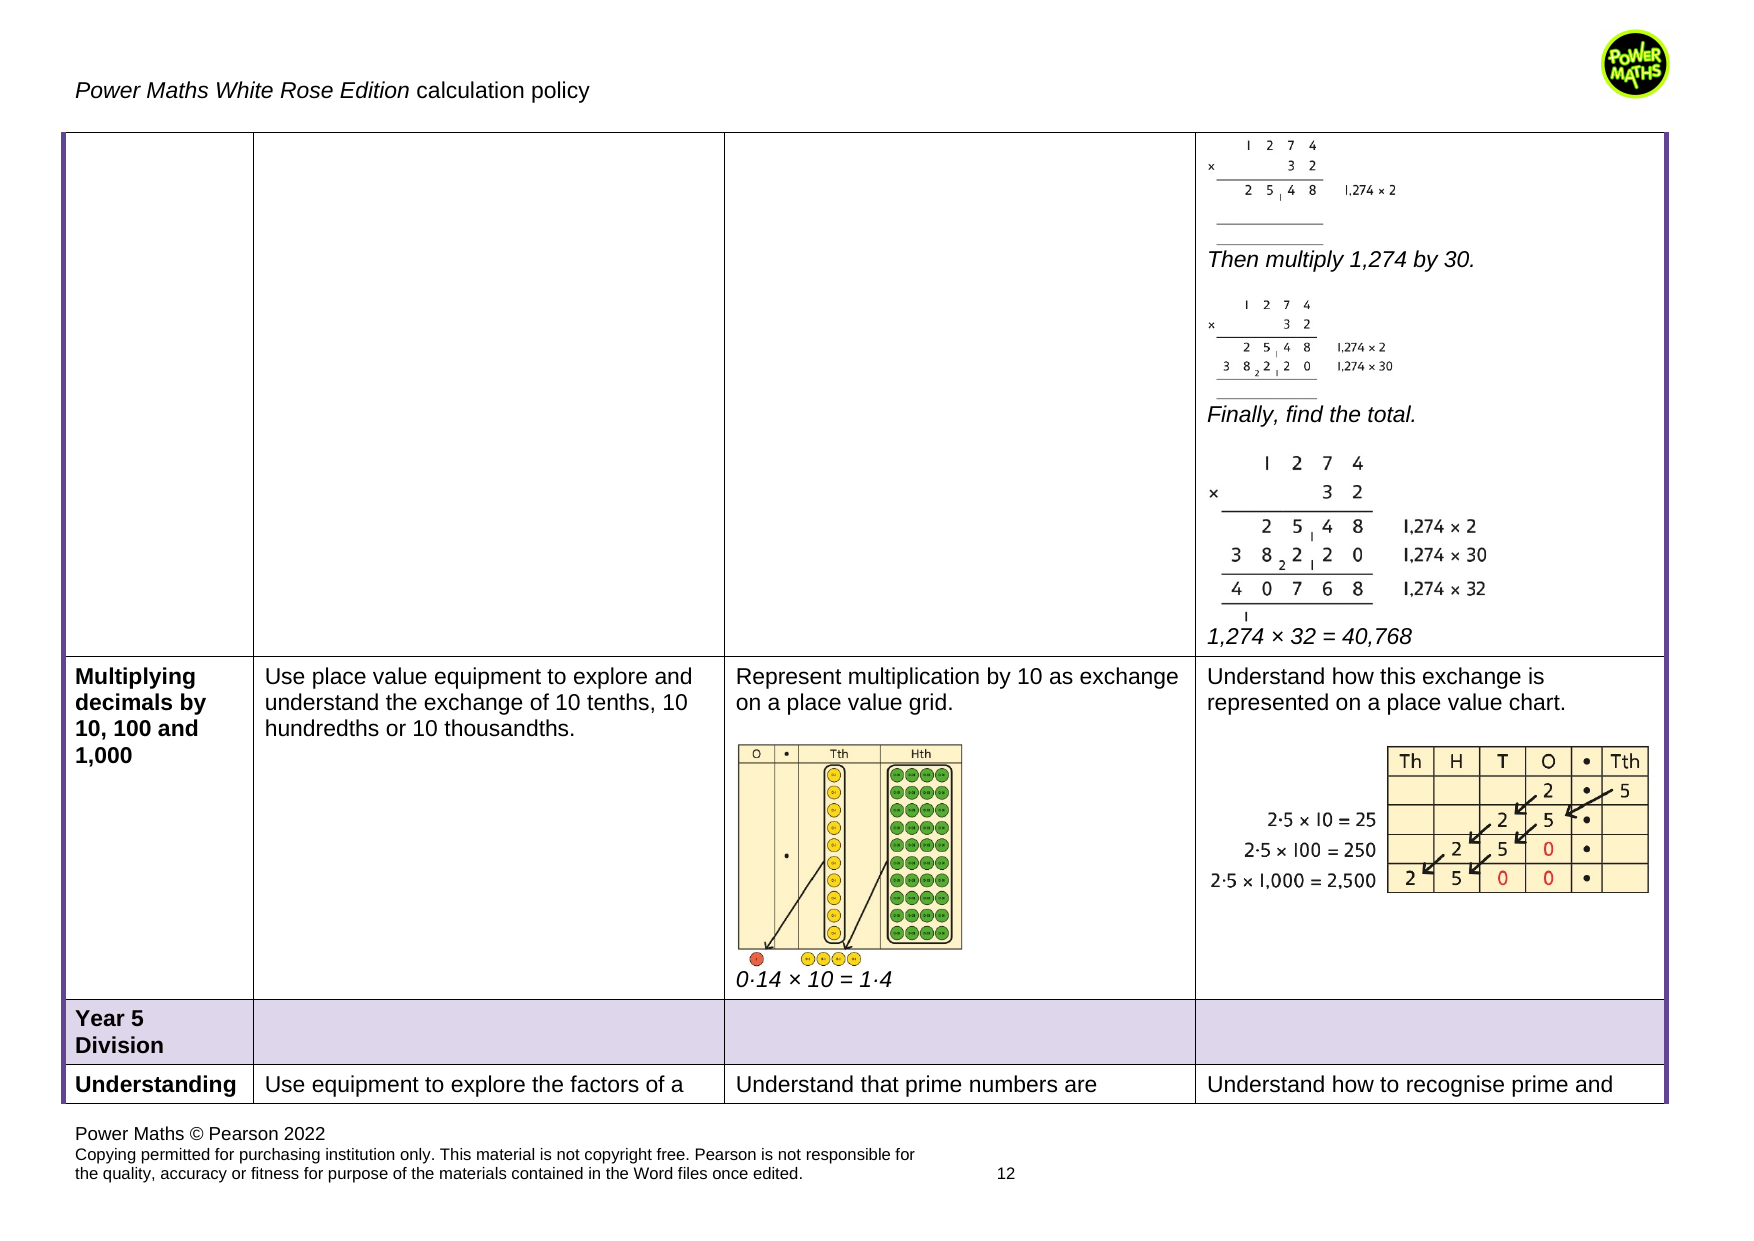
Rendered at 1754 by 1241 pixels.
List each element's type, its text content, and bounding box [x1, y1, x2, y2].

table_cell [66, 1065, 253, 1103]
picture [735, 741, 963, 967]
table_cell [66, 133, 253, 656]
table_cell Use place value equipment to explore and understand the exchange of 10 tenths, 10 hundredths or 10 thousandths. [254, 657, 724, 998]
table_cell Year 5 Division [66, 1000, 253, 1064]
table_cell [1196, 1065, 1664, 1103]
picture [1600, 29, 1670, 99]
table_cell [254, 1065, 724, 1103]
picture [1206, 138, 1397, 247]
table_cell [725, 1065, 1195, 1103]
table_cell [725, 1000, 1195, 1064]
table_cell [254, 1000, 724, 1064]
picture [1206, 298, 1394, 401]
table_cell Understand how this exchange is represented on a place value chart. [1196, 657, 1664, 998]
table_cell [254, 133, 724, 656]
picture [1206, 741, 1650, 897]
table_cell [725, 133, 1195, 656]
table_cell [1196, 1000, 1664, 1064]
picture [1206, 453, 1487, 624]
table_cell Multiplying decimals by 10, 100 and 1,000 [66, 657, 253, 998]
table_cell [1196, 133, 1664, 656]
table_cell Represent multiplication by 10 as exchange on a place value grid. 0·14 × 10 = 1·4 [725, 657, 1195, 998]
